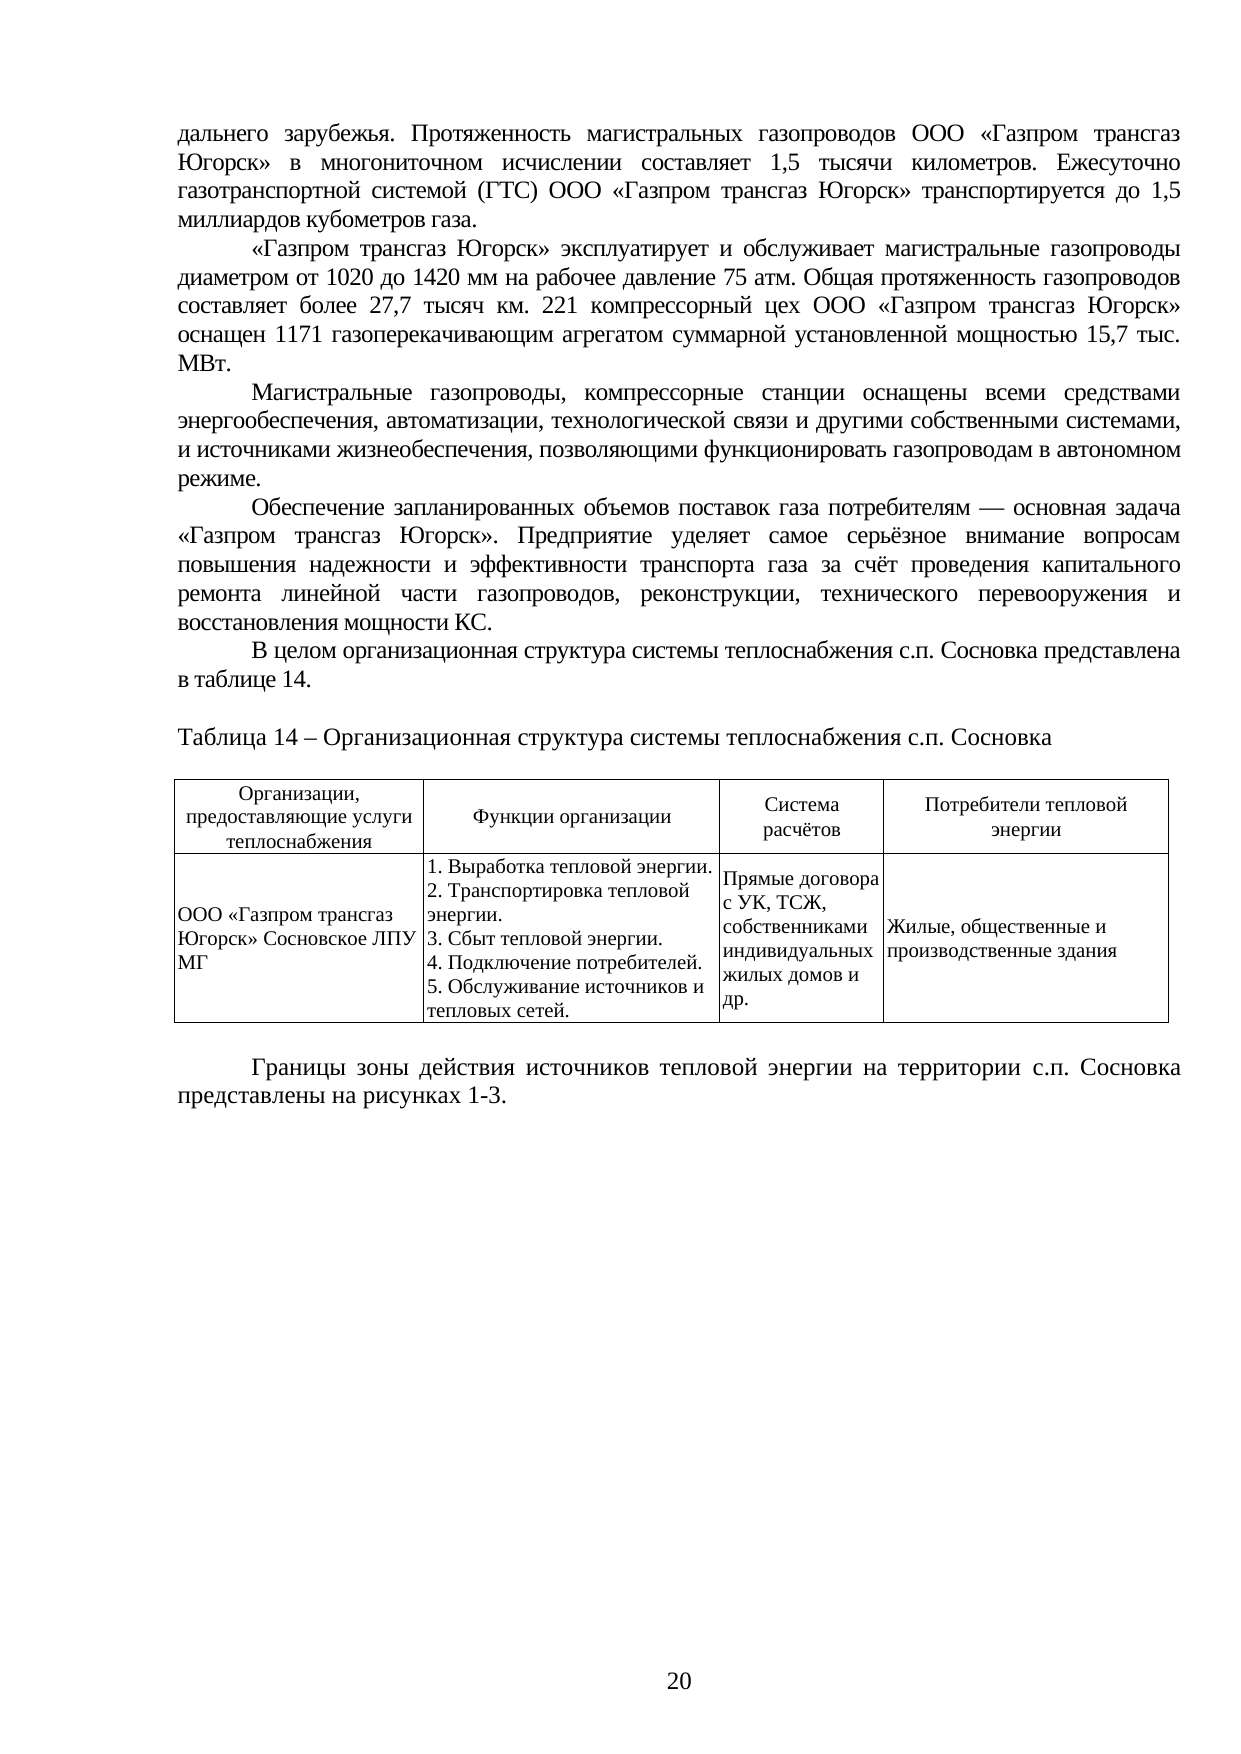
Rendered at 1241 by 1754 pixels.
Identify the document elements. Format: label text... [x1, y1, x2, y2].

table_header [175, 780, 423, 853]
text «Газпром трансгаз Югорск» эксплуатирует и обслуживает магистральные газопроводы диаметром от 1020 до 1420 мм на рабочее давление 75 атм. Общая протяженность газопроводов составляет более 27,7 тысяч км. 221 компрессорный цех ООО «Газпром трансгаз Югорск» оснащен 1171 газоперекачивающим агрегатом суммарной установленной мощностью 15,7 тыс. МВт. [177, 233, 1181, 377]
text Границы зоны действия источников тепловой энергии на территории с.п. Сосновка представлены на рисунках 1-3. [177, 1052, 1181, 1109]
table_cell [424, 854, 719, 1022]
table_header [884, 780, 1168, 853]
text Таблица 14 – Организационная структура системы теплоснабжения с.п. Сосновка [177, 722, 1181, 751]
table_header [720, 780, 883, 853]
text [177, 118, 1181, 233]
text Обеспечение запланированных объемов поставок газа потребителям — основная задача «Газпром трансгаз Югорск». Предприятие уделяет самое серьёзное внимание вопросам повышения надежности и эффективности транспорта газа за счёт проведения капитального ремонта линейной части газопроводов, реконструкции, технического перевооружения и восстановления мощности КС. [177, 492, 1181, 636]
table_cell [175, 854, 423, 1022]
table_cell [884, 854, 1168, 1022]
text Магистральные газопроводы, компрессорные станции оснащены всеми средствами энергообеспечения, автоматизации, технологической связи и другими собственными системами, и источниками жизнеобеспечения, позволяющими функционировать газопроводам в автономном режиме. [177, 377, 1181, 492]
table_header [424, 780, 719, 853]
text В целом организационная структура системы теплоснабжения с.п. Сосновка представлена в таблице 14. [177, 636, 1181, 693]
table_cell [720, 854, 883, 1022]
